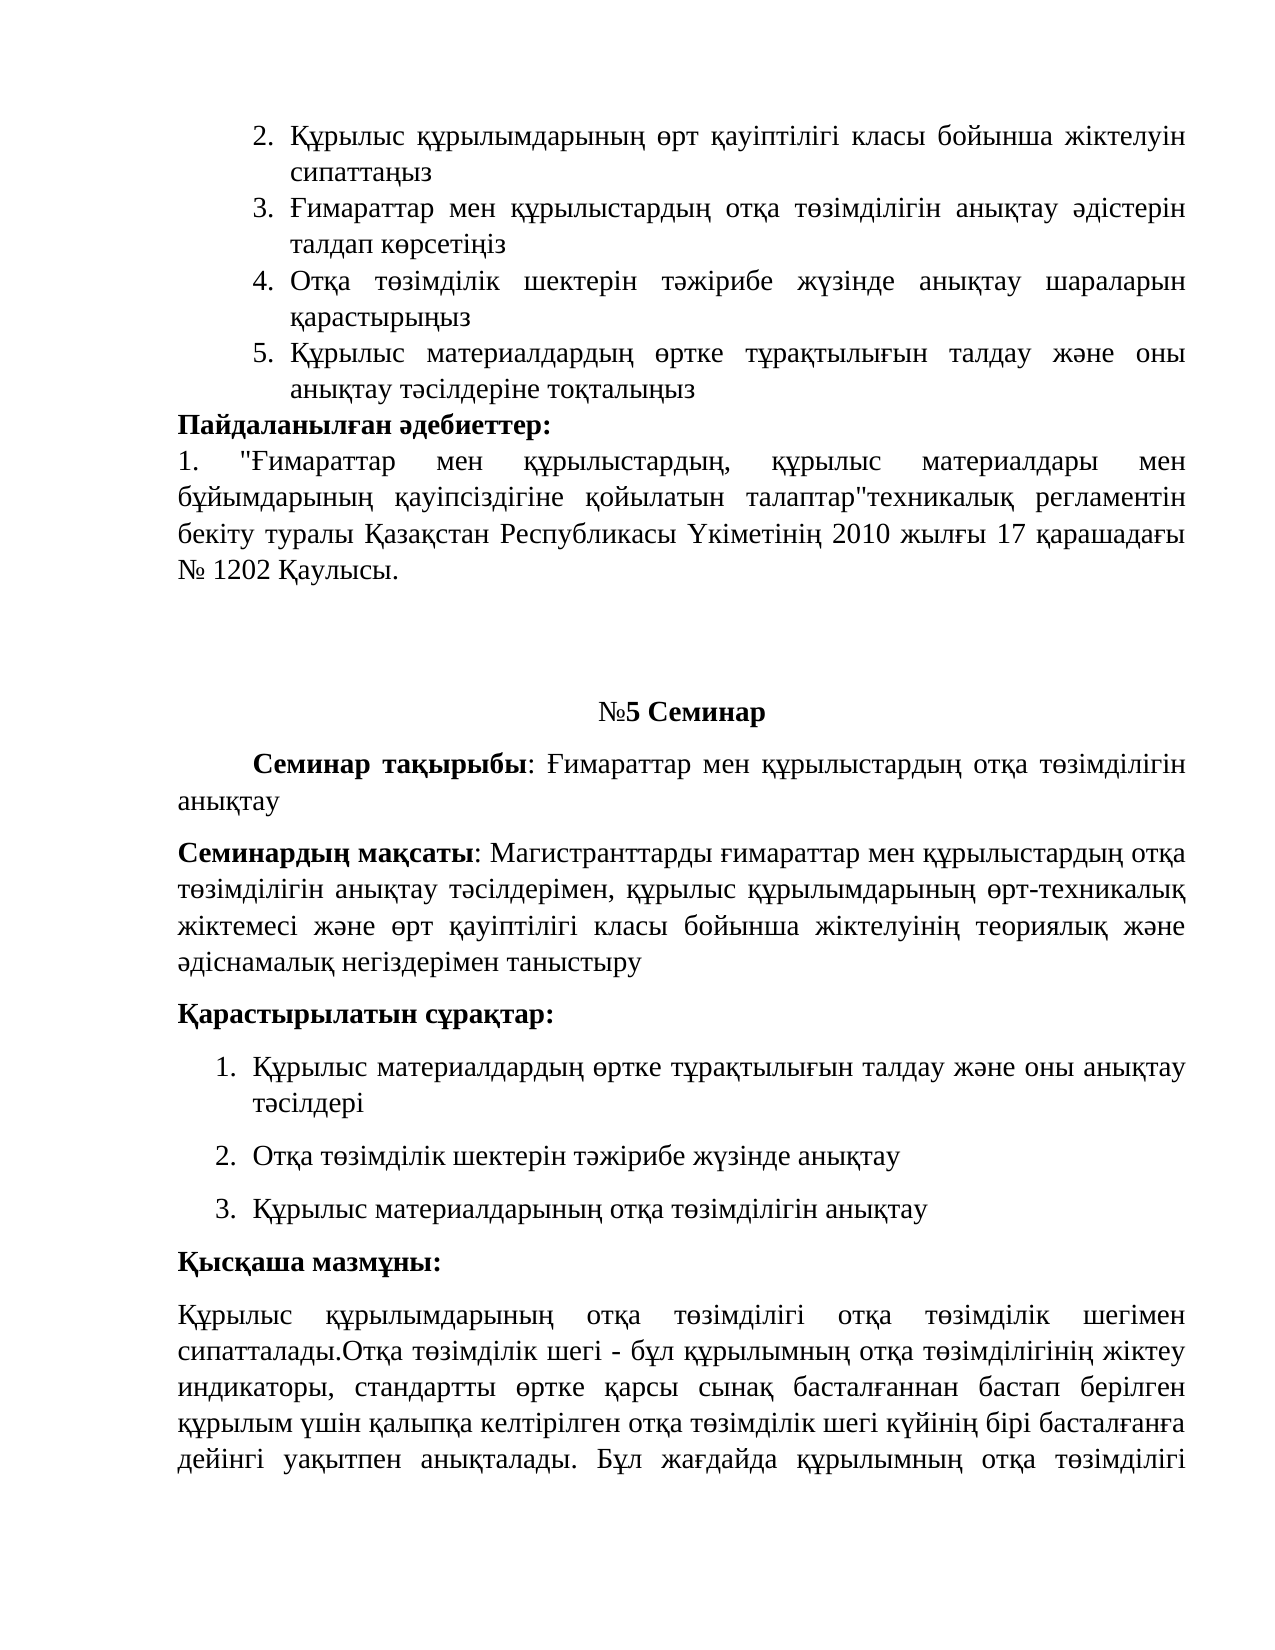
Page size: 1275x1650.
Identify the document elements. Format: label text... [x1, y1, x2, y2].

list Құрылыс материалдардың өртке тұрақтылығын талдау және оны анықтау тәсілдеріне тоқталыңыз [252, 335, 1186, 405]
list Құрылыс құрылымдарының өрт қауіптілігі класы бойынша жіктелуін сипаттаңыз [252, 118, 1186, 188]
text Пайдаланылған әдебиеттер: [177, 407, 1186, 441]
list Ғимараттар мен құрылыстардың отқа төзімділігін анықтау әдістерін талдап көрсетіңіз [252, 190, 1186, 260]
list Құрылыс материалдарының отқа төзімділігін анықтау [215, 1191, 1186, 1225]
text 1. "Ғимараттар мен құрылыстардың, құрылыс материалдары мен бұйымдарының қауіпсіздігіне қойылатын талаптар"техникалық регламентін бекіту туралы Қазақстан Республикасы Үкіметінің 2010 жылғы 17 қарашадағы № 1202 Қаулысы. [177, 443, 1186, 585]
list Отқа төзімділік шектерін тәжірибе жүзінде анықтау шараларын қарастырыңыз [252, 263, 1186, 332]
text Қарастырылатын сұрақтар: [177, 997, 1186, 1030]
text №5 Семинар [177, 694, 1186, 727]
list Отқа төзімділік шектерін тәжірибе жүзінде анықтау [215, 1138, 1186, 1172]
list Құрылыс материалдардың өртке тұрақтылығын талдау және оны анықтау тәсілдері [215, 1049, 1186, 1119]
text Қысқаша мазмұны: [177, 1244, 1186, 1278]
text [177, 1297, 1186, 1475]
text Семинар тақырыбы: Ғимараттар мен құрылыстардың отқа төзімділігін анықтау [177, 746, 1186, 816]
text Семинардың мақсаты: Магистранттарды ғимараттар мен құрылыстардың отқа төзімділігін анықтау тәсілдерімен, құрылыс құрылымдарының өрт-техникалық жіктемесі және өрт қауіптілігі класы бойынша жіктелуінің теориялық және әдіснамалық негіздерімен таныстыру [177, 835, 1186, 977]
